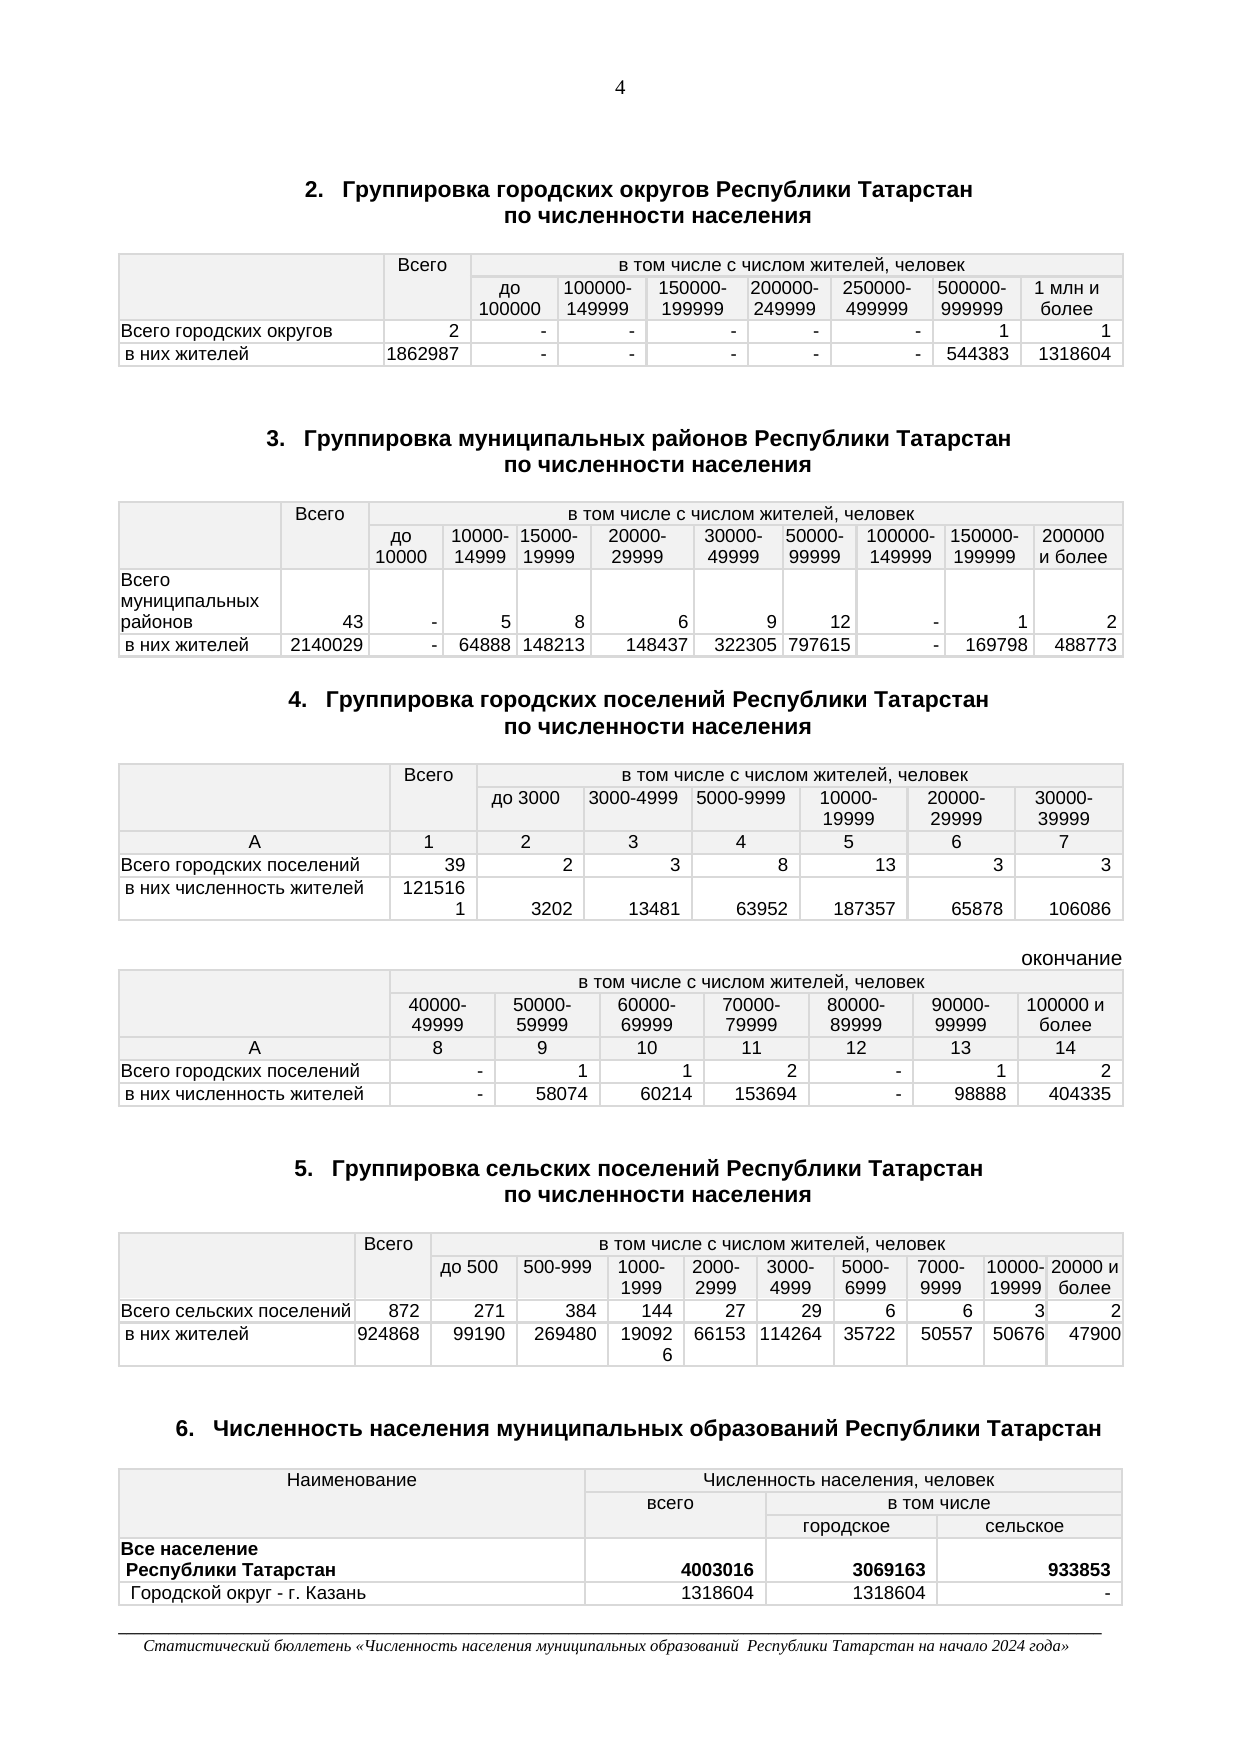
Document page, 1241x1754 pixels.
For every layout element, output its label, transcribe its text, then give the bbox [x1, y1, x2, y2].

table_cell 64888 [444, 635, 516, 655]
table_cell 100000-149999 [858, 526, 944, 568]
table_cell 1 [496, 1061, 599, 1082]
table_cell - [648, 321, 747, 342]
table_header [120, 255, 383, 319]
table_cell 200000-249999 [749, 278, 830, 319]
table_cell 58074 [496, 1084, 599, 1105]
table_cell 80000-89999 [810, 994, 912, 1036]
table_header в том числе с числом жителей, человек [391, 971, 1122, 992]
table_cell - [559, 344, 645, 365]
table_cell 1318604 [586, 1583, 765, 1603]
table_cell 66153 [685, 1324, 756, 1365]
table_cell 39 [391, 855, 476, 876]
text по численности населения [193, 713, 1122, 739]
table_cell до 3000 [478, 788, 583, 830]
table_cell 7000-9999 [908, 1257, 983, 1298]
table_cell 153694 [705, 1084, 808, 1105]
table_header Всего [356, 1234, 430, 1298]
table_cell 1 [914, 1061, 1017, 1082]
table_cell - [648, 344, 747, 365]
table_header Всего [385, 255, 470, 319]
table_cell 150000-199999 [648, 278, 747, 319]
table_cell Городской округ - г. Казань [120, 1583, 584, 1603]
table_cell 47900 [1048, 1324, 1122, 1365]
table_cell 13481 [585, 878, 691, 919]
table_cell 6 [592, 570, 693, 632]
table_cell 3 [585, 832, 691, 853]
table_cell - [832, 344, 932, 365]
table_cell 1000-1999 [609, 1257, 683, 1298]
table_cell 4003016 [586, 1539, 765, 1581]
table_cell 6 [835, 1301, 906, 1321]
table_cell 271 [432, 1301, 516, 1321]
table_cell 10000-19999 [985, 1257, 1045, 1298]
table_cell Всего городских поселений [120, 1061, 389, 1082]
table_cell 43 [282, 570, 368, 632]
table_cell 1 [1022, 321, 1122, 342]
table_cell 6 [908, 1301, 983, 1321]
table_cell 1 млн и более [1022, 278, 1122, 319]
table_cell - [559, 321, 645, 342]
table_cell 50000-59999 [496, 994, 599, 1036]
table_cell 404335 [1019, 1084, 1122, 1105]
table_cell 2 [478, 855, 583, 876]
table_cell в них численность жителей [120, 878, 389, 919]
table_cell в них жителей [120, 1324, 354, 1365]
table_cell 933853 [938, 1539, 1121, 1581]
table_cell 872 [356, 1301, 430, 1321]
table_cell 5 [801, 832, 906, 853]
table_header [120, 503, 280, 568]
table_cell 30000-49999 [695, 526, 782, 568]
table_header Всего [282, 503, 368, 568]
table_cell 60214 [601, 1084, 703, 1105]
table_cell 500-999 [518, 1257, 607, 1298]
table_header Всего [391, 765, 476, 830]
table_cell - [749, 321, 830, 342]
table_cell 15000-19999 [518, 526, 590, 568]
table_cell 29 [758, 1301, 833, 1321]
table_cell 3 [985, 1301, 1045, 1321]
table_cell 250000-499999 [832, 278, 932, 319]
table_cell 35722 [835, 1324, 906, 1365]
table_cell - [472, 344, 557, 365]
table_cell 27 [685, 1301, 756, 1321]
table_cell сельское [938, 1516, 1121, 1537]
table_cell 1 [946, 570, 1033, 632]
table_cell 3000-4999 [758, 1257, 833, 1298]
table_cell - [938, 1583, 1121, 1603]
table_cell 322305 [695, 635, 782, 655]
table_cell городское [767, 1516, 936, 1537]
table_cell 3 [585, 855, 691, 876]
text по численности населения [193, 451, 1122, 477]
table_cell в них численность жителей [120, 1084, 389, 1105]
table_cell 50000-99999 [784, 526, 855, 568]
table_cell 99190 [432, 1324, 516, 1365]
table_cell 5 [444, 570, 516, 632]
table_cell Всего муниципальных районов [120, 570, 280, 632]
table_cell 3202 [478, 878, 583, 919]
table_cell 10 [601, 1038, 703, 1059]
table_header Наименование [120, 1470, 584, 1537]
table_cell в них жителей [120, 344, 383, 365]
table_cell 269480 [518, 1324, 607, 1365]
table_cell до 500 [432, 1257, 516, 1298]
table_cell 14 [1019, 1038, 1122, 1059]
table_cell 2 [1035, 570, 1122, 632]
table_cell 4 [693, 832, 799, 853]
table_cell 98888 [914, 1084, 1017, 1105]
table_cell А [120, 1038, 389, 1059]
table_cell 144 [609, 1301, 683, 1321]
table_cell - [749, 344, 830, 365]
table_cell 12 [810, 1038, 912, 1059]
table_cell 1862987 [385, 344, 470, 365]
table_header [120, 765, 389, 830]
table_cell 2000-2999 [685, 1257, 756, 1298]
table_cell 13 [801, 855, 906, 876]
table_cell до 10000 [370, 526, 442, 568]
table_cell 40000-49999 [391, 994, 494, 1036]
table_cell 7 [1016, 832, 1122, 853]
table_cell 30000-39999 [1016, 788, 1122, 830]
table_cell Всего городских округов [120, 321, 383, 342]
list Группировка городских поселений Республики Татарстан [156, 686, 1122, 713]
table_cell 1318604 [1022, 344, 1122, 365]
table_cell 148437 [592, 635, 693, 655]
table_header в том числе с числом жителей, человек [478, 765, 1122, 786]
table_header в том числе с числом жителей, человек [472, 255, 1122, 275]
table_cell 1 [934, 321, 1020, 342]
table_header [120, 971, 389, 1036]
table_cell 2 [1048, 1301, 1122, 1321]
table_cell Все население Республики Татарстан [120, 1539, 584, 1581]
table_cell 50557 [908, 1324, 983, 1365]
table_cell всего [586, 1493, 765, 1537]
table_cell - [858, 570, 944, 632]
table_cell - [370, 635, 442, 655]
table_header в том числе с числом жителей, человек [432, 1234, 1122, 1255]
table_cell 13 [914, 1038, 1017, 1059]
table_cell Всего сельских поселений [120, 1301, 354, 1321]
text окончание [118, 945, 1122, 969]
table_cell 63952 [693, 878, 799, 919]
table_cell 6 [909, 832, 1014, 853]
table_cell 190926 [609, 1324, 683, 1365]
table_cell 2 [1019, 1061, 1122, 1082]
table_cell 2 [385, 321, 470, 342]
table_cell 8 [391, 1038, 494, 1059]
table_cell 11 [705, 1038, 808, 1059]
table_cell 2140029 [282, 635, 368, 655]
table_cell 1318604 [767, 1583, 936, 1603]
text по численности населения [193, 202, 1122, 228]
table_cell - [472, 321, 557, 342]
table_cell 100000-149999 [559, 278, 645, 319]
table_cell 9 [496, 1038, 599, 1059]
table_cell 5000-6999 [835, 1257, 906, 1298]
table_cell 1 [601, 1061, 703, 1082]
table_cell 200000 и более [1035, 526, 1122, 568]
table_cell до 100000 [472, 278, 557, 319]
table_cell 10000-14999 [444, 526, 516, 568]
table_header Численность населения, человек [586, 1470, 1121, 1491]
table_cell 20000 и более [1048, 1257, 1122, 1298]
table_cell 500000-999999 [934, 278, 1020, 319]
table_cell 114264 [758, 1324, 833, 1365]
table_cell 50676 [985, 1324, 1045, 1365]
table_header [120, 1234, 354, 1298]
table_cell 3069163 [767, 1539, 936, 1581]
table_cell - [858, 635, 944, 655]
table_cell 169798 [946, 635, 1033, 655]
table_cell 106086 [1016, 878, 1122, 919]
table_cell 3 [1016, 855, 1122, 876]
table_cell 90000-99999 [914, 994, 1017, 1036]
table_cell Всего городских поселений [120, 855, 389, 876]
table_cell - [391, 1084, 494, 1105]
table_cell в том числе [767, 1493, 1121, 1514]
table_cell - [810, 1061, 912, 1082]
table_cell 1215161 [391, 878, 476, 919]
table_cell А [120, 832, 389, 853]
table_cell 544383 [934, 344, 1020, 365]
table_cell 2 [478, 832, 583, 853]
table_cell 187357 [801, 878, 906, 919]
table_header в том числе с числом жителей, человек [370, 503, 1122, 524]
table_cell 150000-199999 [946, 526, 1033, 568]
table_cell 3 [909, 855, 1014, 876]
list Численность населения муниципальных образований Республики Татарстан [156, 1415, 1122, 1442]
table_cell - [832, 321, 932, 342]
table_cell 1 [391, 832, 476, 853]
table_cell - [810, 1084, 912, 1105]
table_cell 797615 [784, 635, 855, 655]
table_cell 20000-29999 [909, 788, 1014, 830]
table_cell 148213 [518, 635, 590, 655]
table_cell 8 [518, 570, 590, 632]
list Группировка городских округов Республики Татарстан [156, 176, 1122, 202]
table_cell 60000-69999 [601, 994, 703, 1036]
table_cell 70000-79999 [705, 994, 808, 1036]
table_cell 384 [518, 1301, 607, 1321]
text по численности населения [193, 1181, 1122, 1208]
table_cell 488773 [1035, 635, 1122, 655]
table_cell 9 [695, 570, 782, 632]
table_cell 100000 и более [1019, 994, 1122, 1036]
table_cell - [391, 1061, 494, 1082]
list Группировка сельских поселений Республики Татарстан [156, 1155, 1122, 1181]
table_cell 2 [705, 1061, 808, 1082]
table_cell в них жителей [120, 635, 280, 655]
table_cell 924868 [356, 1324, 430, 1365]
table_cell 65878 [909, 878, 1014, 919]
table_cell 10000-19999 [801, 788, 906, 830]
table_cell 5000-9999 [693, 788, 799, 830]
table_cell 20000-29999 [592, 526, 693, 568]
table_cell 12 [784, 570, 855, 632]
table_cell 8 [693, 855, 799, 876]
table_cell - [370, 570, 442, 632]
table_cell 3000-4999 [585, 788, 691, 830]
list Группировка муниципальных районов Республики Татарстан [156, 424, 1122, 451]
